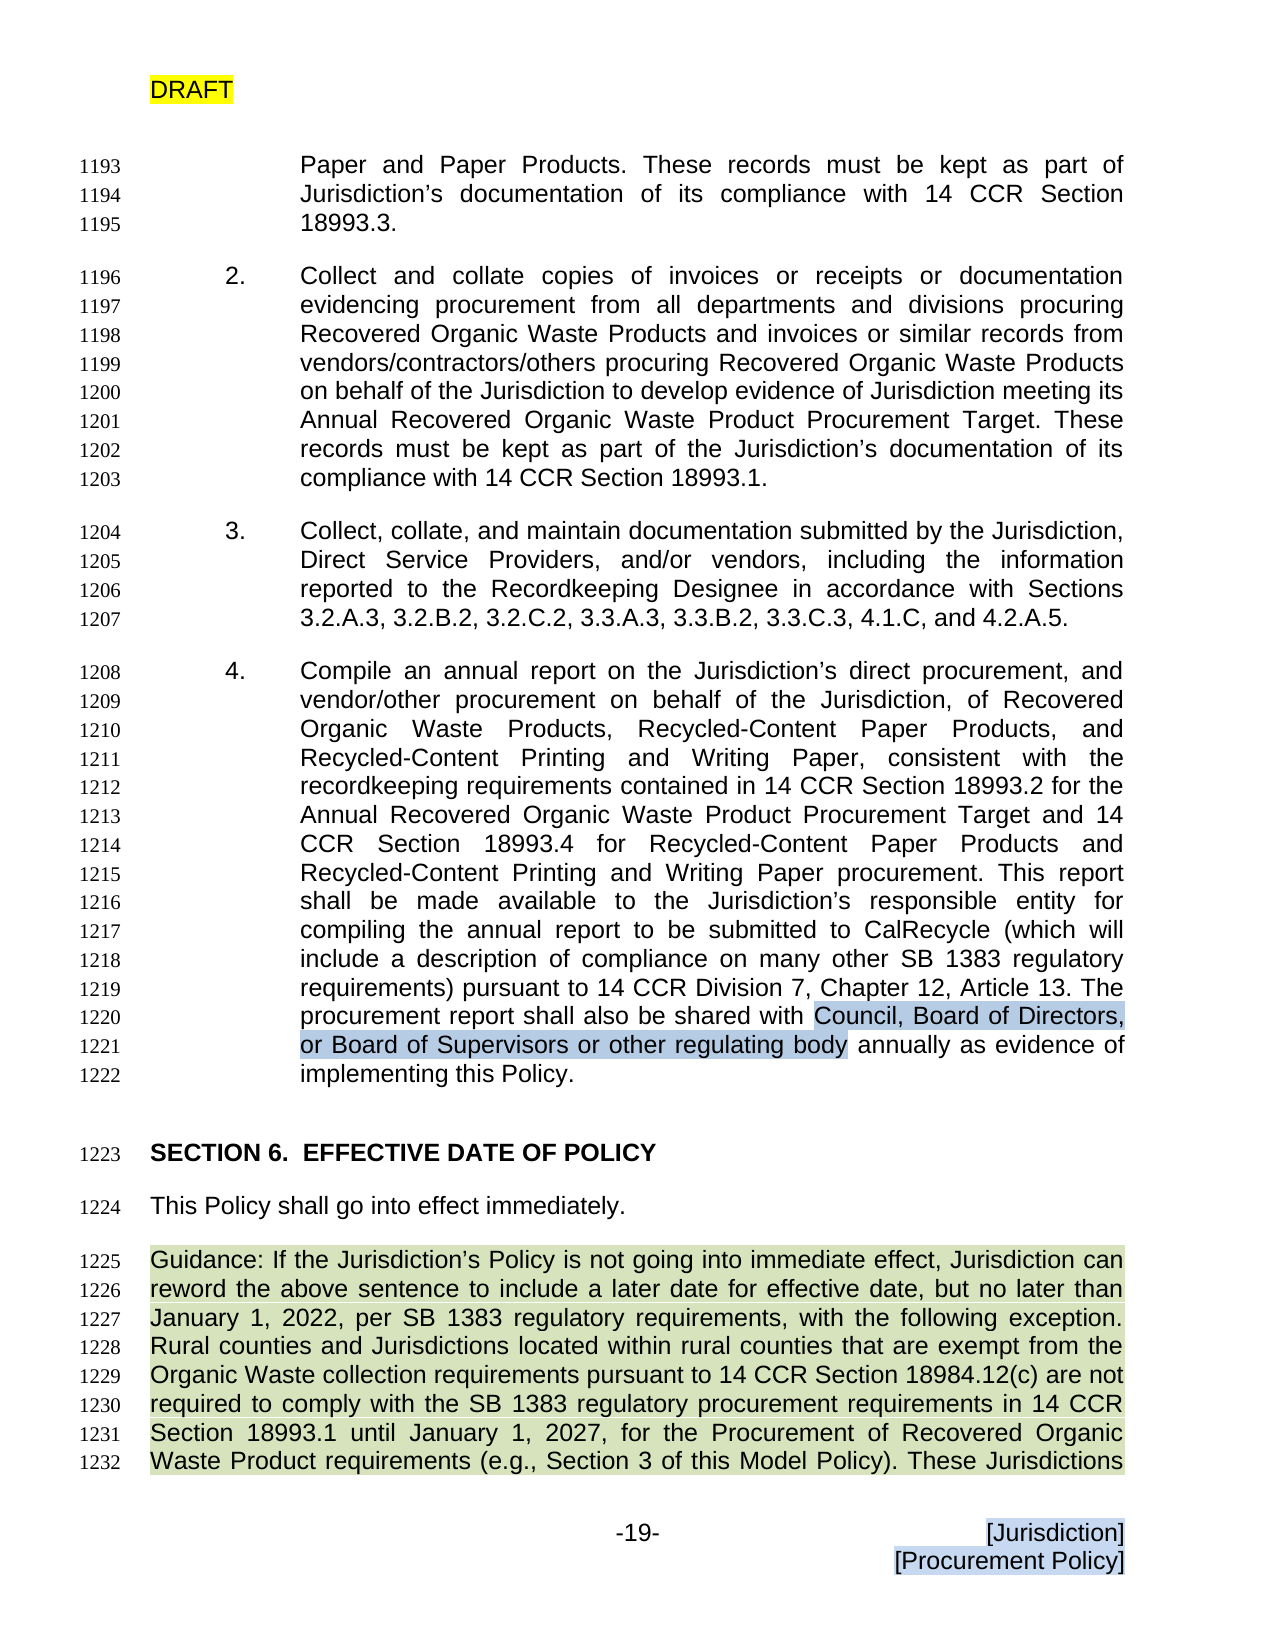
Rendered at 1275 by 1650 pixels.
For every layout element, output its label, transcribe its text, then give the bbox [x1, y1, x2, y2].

text 3. Collect, collate, and maintain documentation submitted by the Jurisdiction, Direct Service Providers, and/or vendors, including the information reported to the Recordkeeping Designee in accordance with Sections 3.2.A.3, 3.2.B.2, 3.2.C.2, 3.3.A.3, 3.3.B.2, 3.3.C.3, 4.1.C, and 4.2.A.5. [225, 516, 1125, 631]
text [225, 150, 1125, 236]
text This Policy shall go into effect immediately. [150, 1191, 1125, 1220]
text 4. Compile an annual report on the Jurisdiction’s direct procurement, and vendor/other procurement on behalf of the Jurisdiction, of Recovered Organic Waste Products, Recycled-Content Paper Products, and Recycled-Content Printing and Writing Paper, consistent with the recordkeeping requirements contained in 14 CCR Section 18993.2 for the Annual Recovered Organic Waste Product Procurement Target and 14 CCR Section 18993.4 for Recycled-Content Paper Products and Recycled-Content Printing and Writing Paper procurement. This report shall be made available to the Jurisdiction’s responsible entity for compiling the annual report to be submitted to CalRecycle (which will include a description of compliance on many other SB 1383 regulatory requirements) pursuant to 14 CCR Division 7, Chapter 12, Article 13. The procurement report shall also be shared with Council, Board of Directors, or Board of Supervisors or other regulating body annually as evidence of implementing this Policy. [225, 656, 1125, 1087]
subtitle Section 6. Effective Date of Policy [150, 1137, 1125, 1166]
text 2. Collect and collate copies of invoices or receipts or documentation evidencing procurement from all departments and divisions procuring Recovered Organic Waste Products and invoices or similar records from vendors/contractors/others procuring Recovered Organic Waste Products on behalf of the Jurisdiction to develop evidence of Jurisdiction meeting its Annual Recovered Organic Waste Product Procurement Target. These records must be kept as part of the Jurisdiction’s documentation of its compliance with 14 CCR Section 18993.1. [225, 261, 1125, 491]
